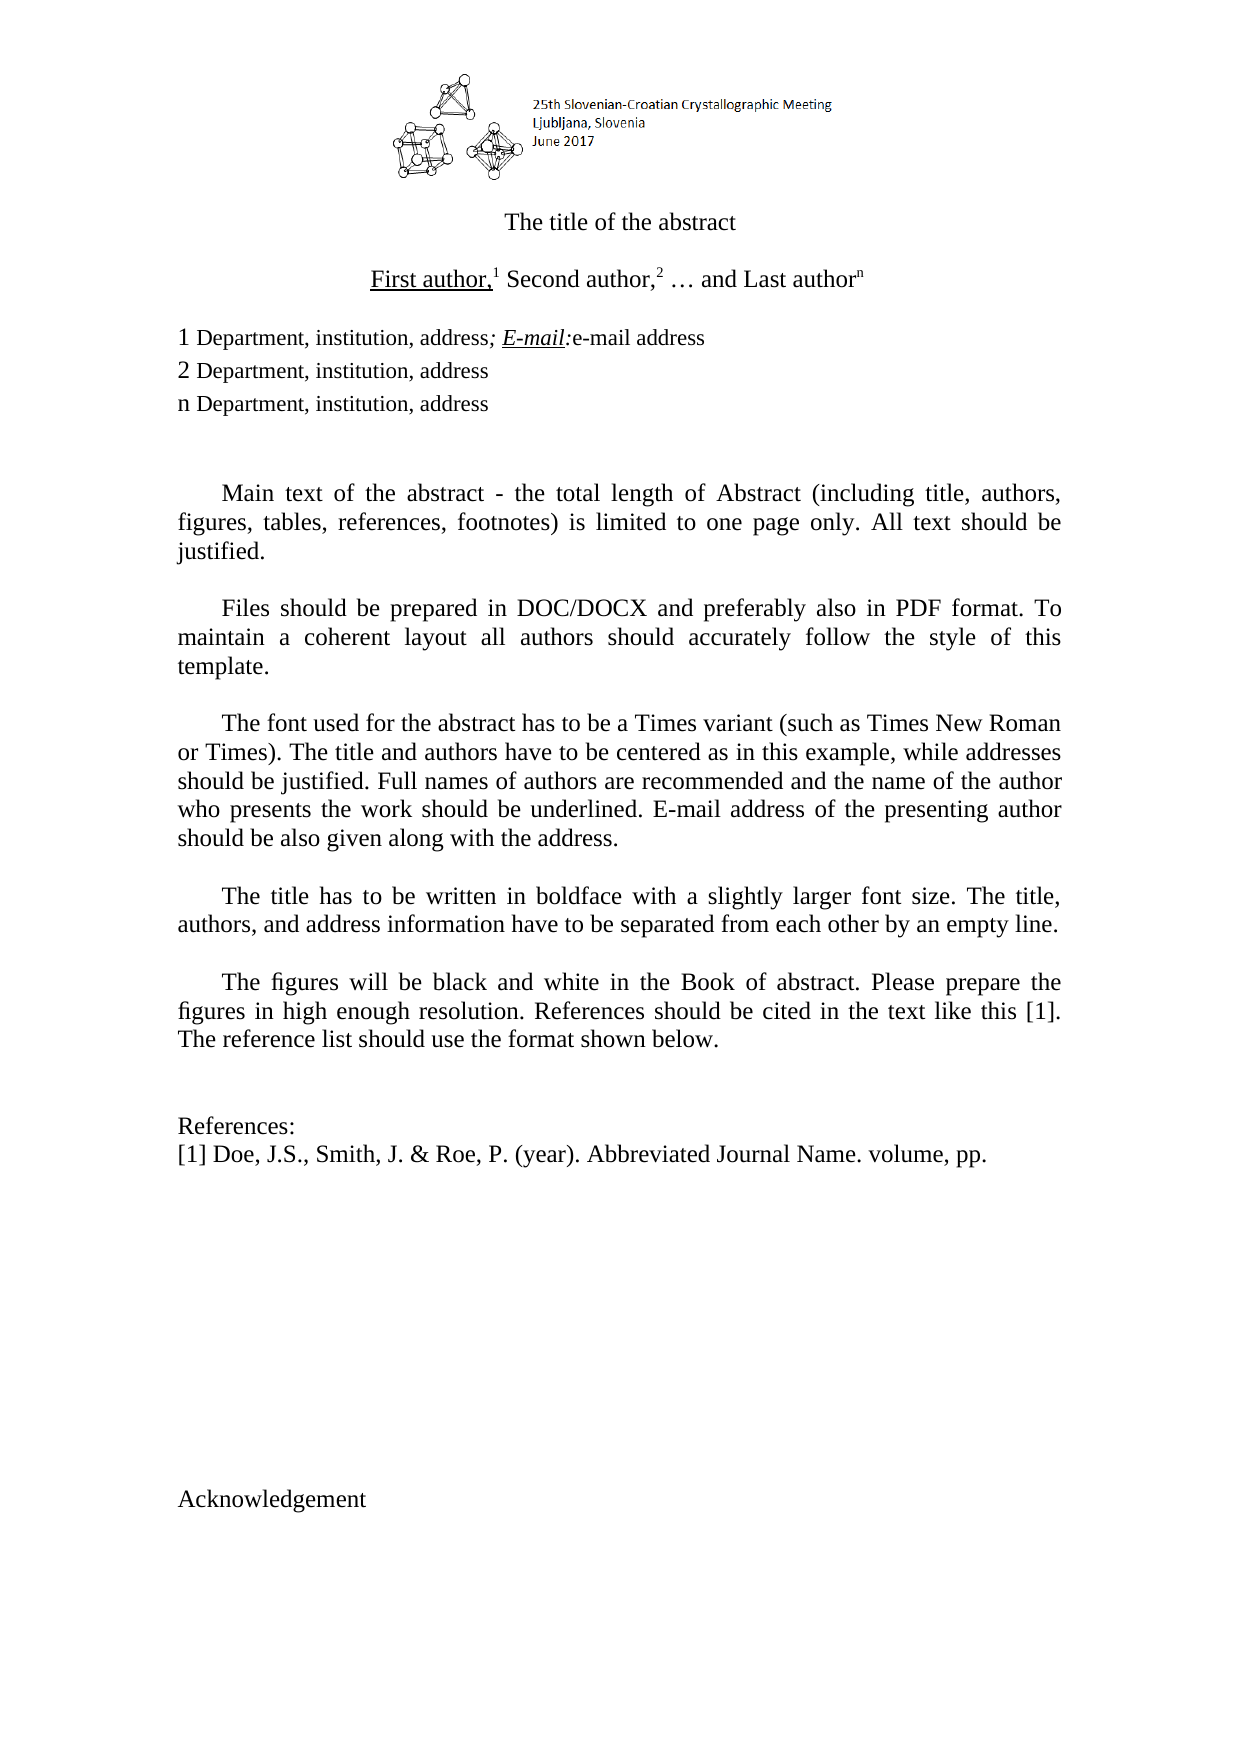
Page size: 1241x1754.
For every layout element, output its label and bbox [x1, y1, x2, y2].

picture [392, 73, 848, 194]
